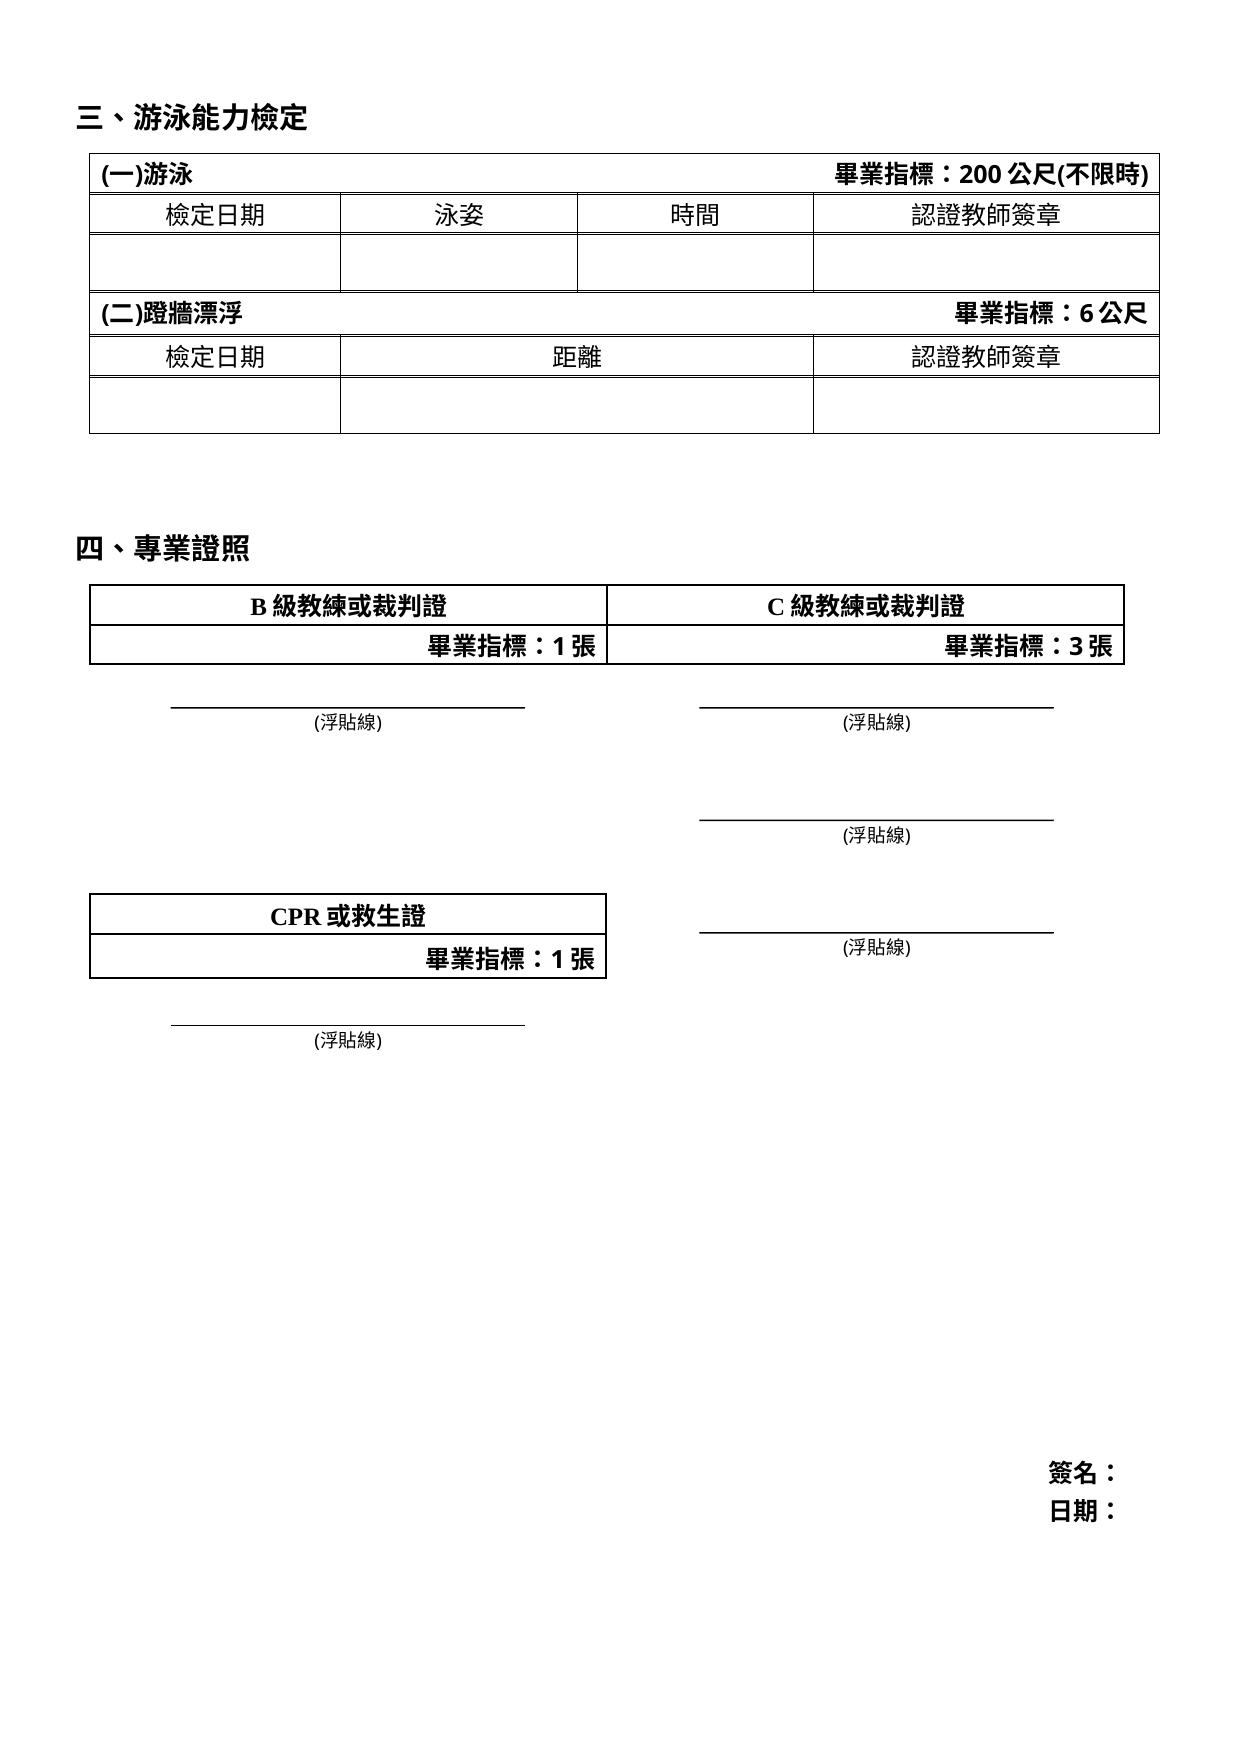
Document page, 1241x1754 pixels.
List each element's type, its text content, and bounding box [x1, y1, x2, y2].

table_cell 畢業指標：3張 [608, 626, 1123, 663]
table_cell 泳姿 [341, 195, 577, 232]
table_cell [341, 235, 577, 290]
table_cell 距離 [341, 337, 813, 375]
table_cell CPR或救生證 [91, 895, 605, 933]
table_cell [814, 235, 1159, 290]
text 三、游泳能力檢定 [75, 78, 1165, 153]
table_cell 檢定日期 [90, 195, 340, 232]
table_cell (浮貼線) [90, 665, 606, 893]
table_cell 畢業指標：1張 [91, 935, 605, 977]
table_cell (浮貼線) [90, 979, 606, 1453]
table_header B級教練或裁判證 [91, 586, 606, 624]
text 簽名： [75, 1453, 1123, 1490]
table_cell [90, 235, 340, 290]
text 四、專業證照 [75, 509, 1165, 584]
table_header (一)游泳 [90, 154, 577, 192]
table_cell [341, 378, 813, 433]
text 日期： [75, 1490, 1123, 1528]
table_cell (二)蹬牆漂浮 [90, 293, 913, 334]
table_header 畢業指標：200公尺(不限時) [577, 154, 1159, 192]
table_cell (浮貼線) (浮貼線) (浮貼線) [606, 663, 1147, 1453]
table_cell [90, 378, 340, 433]
table_cell 認證教師簽章 [814, 195, 1159, 232]
table_cell 畢業指標：1張 [91, 626, 606, 663]
table_cell [814, 378, 1159, 433]
table_cell 檢定日期 [90, 337, 340, 375]
table_cell 畢業指標：6公尺 [913, 293, 1159, 334]
table_cell [578, 235, 813, 290]
table_cell 時間 [578, 195, 813, 232]
table_cell 認證教師簽章 [814, 337, 1159, 375]
table_header C級教練或裁判證 [608, 586, 1123, 624]
